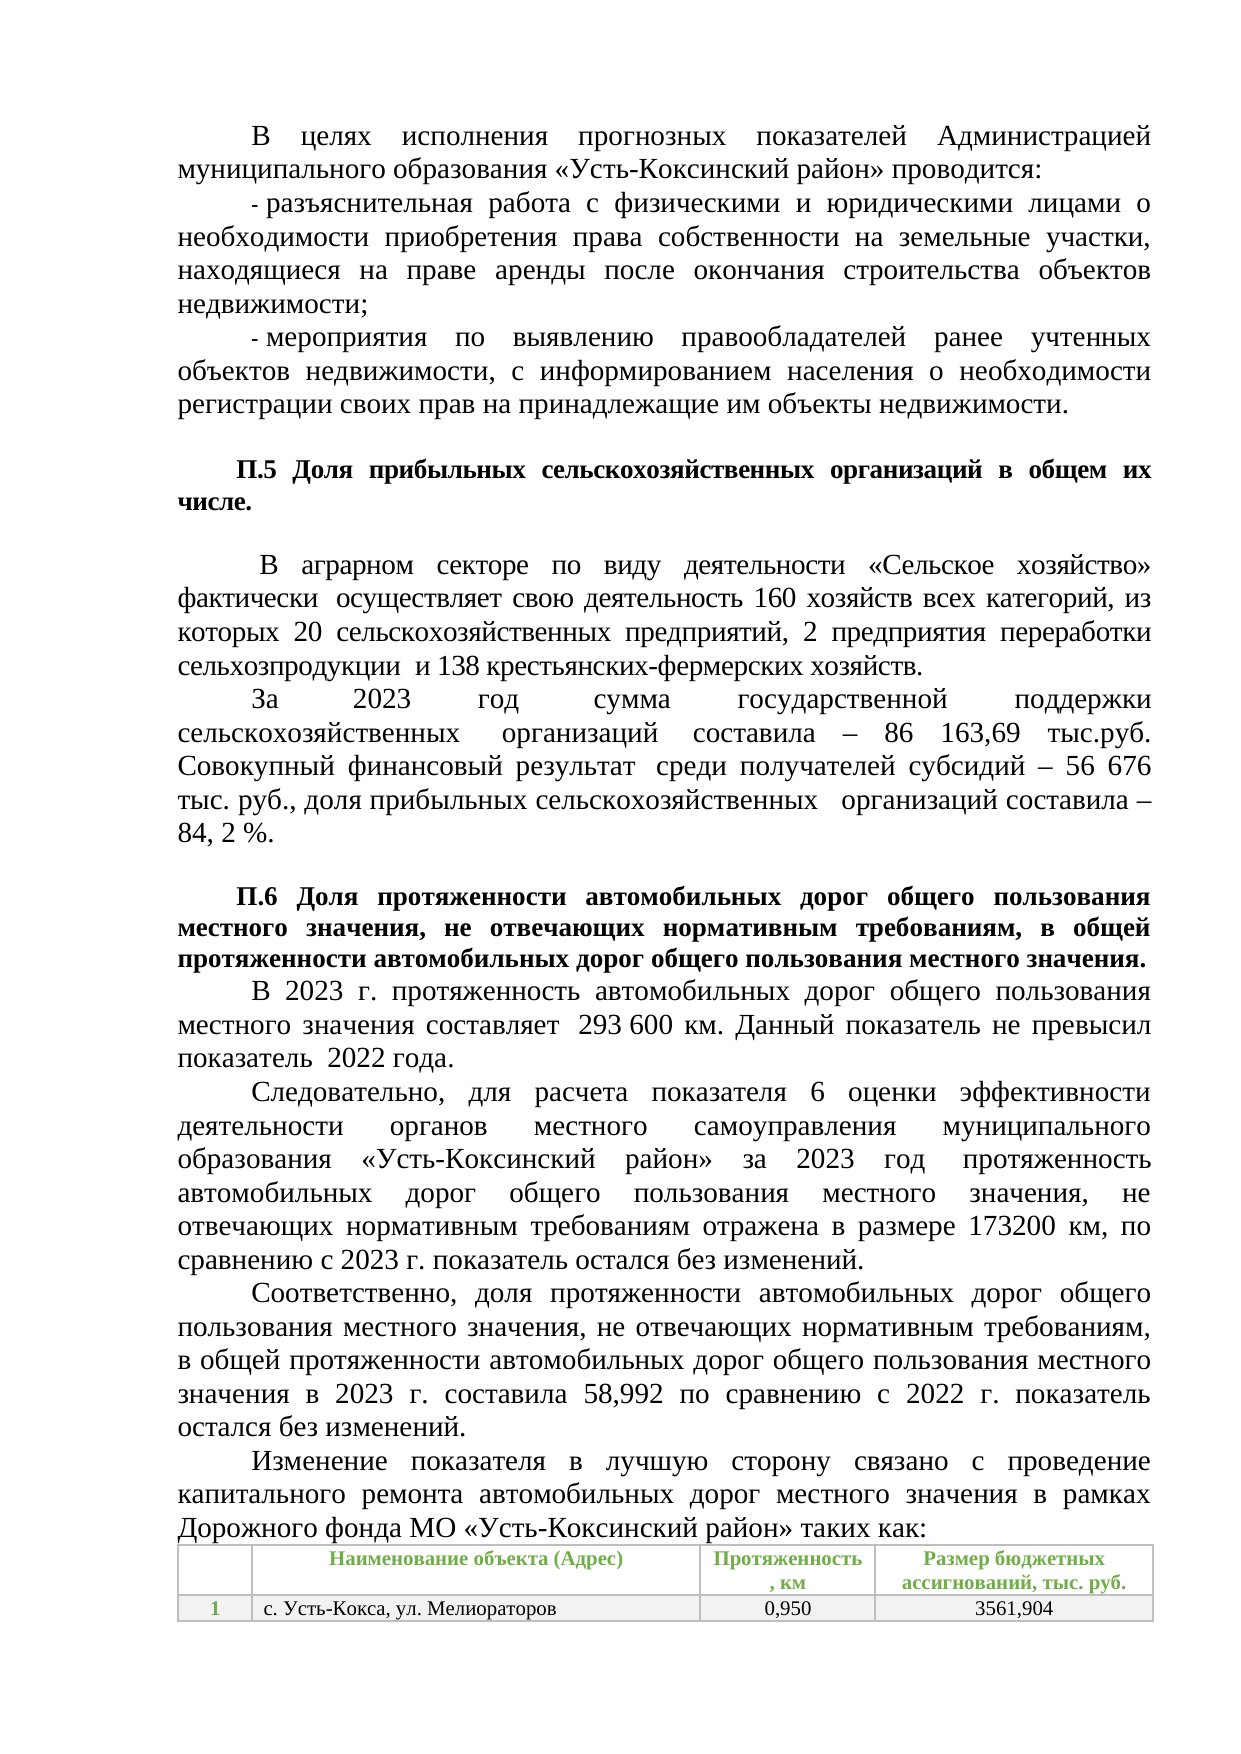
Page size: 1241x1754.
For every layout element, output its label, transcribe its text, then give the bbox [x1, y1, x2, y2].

text За 2023 год сумма государственной поддержки сельскохозяйственных организаций составила – 86 163,69 тыс.руб. Совокупный финансовый результат среди получателей субсидий – 56 676 тыс. руб., доля прибыльных сельскохозяйственных организаций составила – 84, 2 %. [177, 681, 1152, 849]
list разъяснительная работа с физическими и юридическими лицами о необходимости приобретения права собственности на земельные участки, находящиеся на праве аренды после окончания строительства объектов недвижимости; [177, 185, 1152, 319]
table_cell 0,950 [701, 1596, 874, 1620]
text В целях исполнения прогнозных показателей Администрацией муниципального образования «Усть-Коксинский район» проводится: [177, 118, 1152, 185]
table_header Протяженность, км [701, 1546, 874, 1594]
text Следовательно, для расчета показателя 6 оценки эффективности деятельности органов местного самоуправления муниципального образования «Усть-Коксинский район» за 2023 год протяженность автомобильных дорог общего пользования местного значения, не отвечающих нормативным требованиям отражена в размере 173200 км, по сравнению с 2023 г. показатель остался без изменений. [177, 1074, 1152, 1275]
text В 2023 г. протяженность автомобильных дорог общего пользования местного значения составляет 293 600 км. Данный показатель не превысил показатель 2022 года. [177, 973, 1152, 1074]
list мероприятия по выявлению правообладателей ранее учтенных объектов недвижимости, с информированием населения о необходимости регистрации своих прав на принадлежащие им объекты недвижимости. [177, 319, 1152, 420]
table_header Размер бюджетных ассигнований, тыс. руб. [876, 1546, 1152, 1594]
table_header Наименование объекта (Адрес) [253, 1546, 699, 1594]
text П.6 Доля протяженности автомобильных дорог общего пользования местного значения, не отвечающих нормативным требованиям, в общей протяженности автомобильных дорог общего пользования местного значения. [177, 880, 1152, 973]
text Соответственно, доля протяженности автомобильных дорог общего пользования местного значения, не отвечающих нормативным требованиям, в общей протяженности автомобильных дорог общего пользования местного значения в 2023 г. составила 58,992 по сравнению с 2022 г. показатель остался без изменений. [177, 1275, 1152, 1443]
text Изменение показателя в лучшую сторону связано с проведение капитального ремонта автомобильных дорог местного значения в рамках Дорожного фонда МО «Усть-Коксинский район» таких как: [177, 1443, 1152, 1544]
table_cell 1 [179, 1596, 251, 1620]
table_header [179, 1546, 251, 1594]
text В аграрном секторе по виду деятельности «Сельское хозяйство» фактически осуществляет свою деятельность 160 хозяйств всех категорий, из которых 20 сельскохозяйственных предприятий, 2 предприятия переработки сельхозпродукции и 138 крестьянских-фермерских хозяйств. [177, 547, 1152, 681]
table_cell с. Усть-Кокса, ул. Мелиораторов [253, 1596, 699, 1620]
table_cell 3561,904 [876, 1596, 1152, 1620]
text П.5 Доля прибыльных сельскохозяйственных организаций в общем их числе. [177, 453, 1152, 516]
